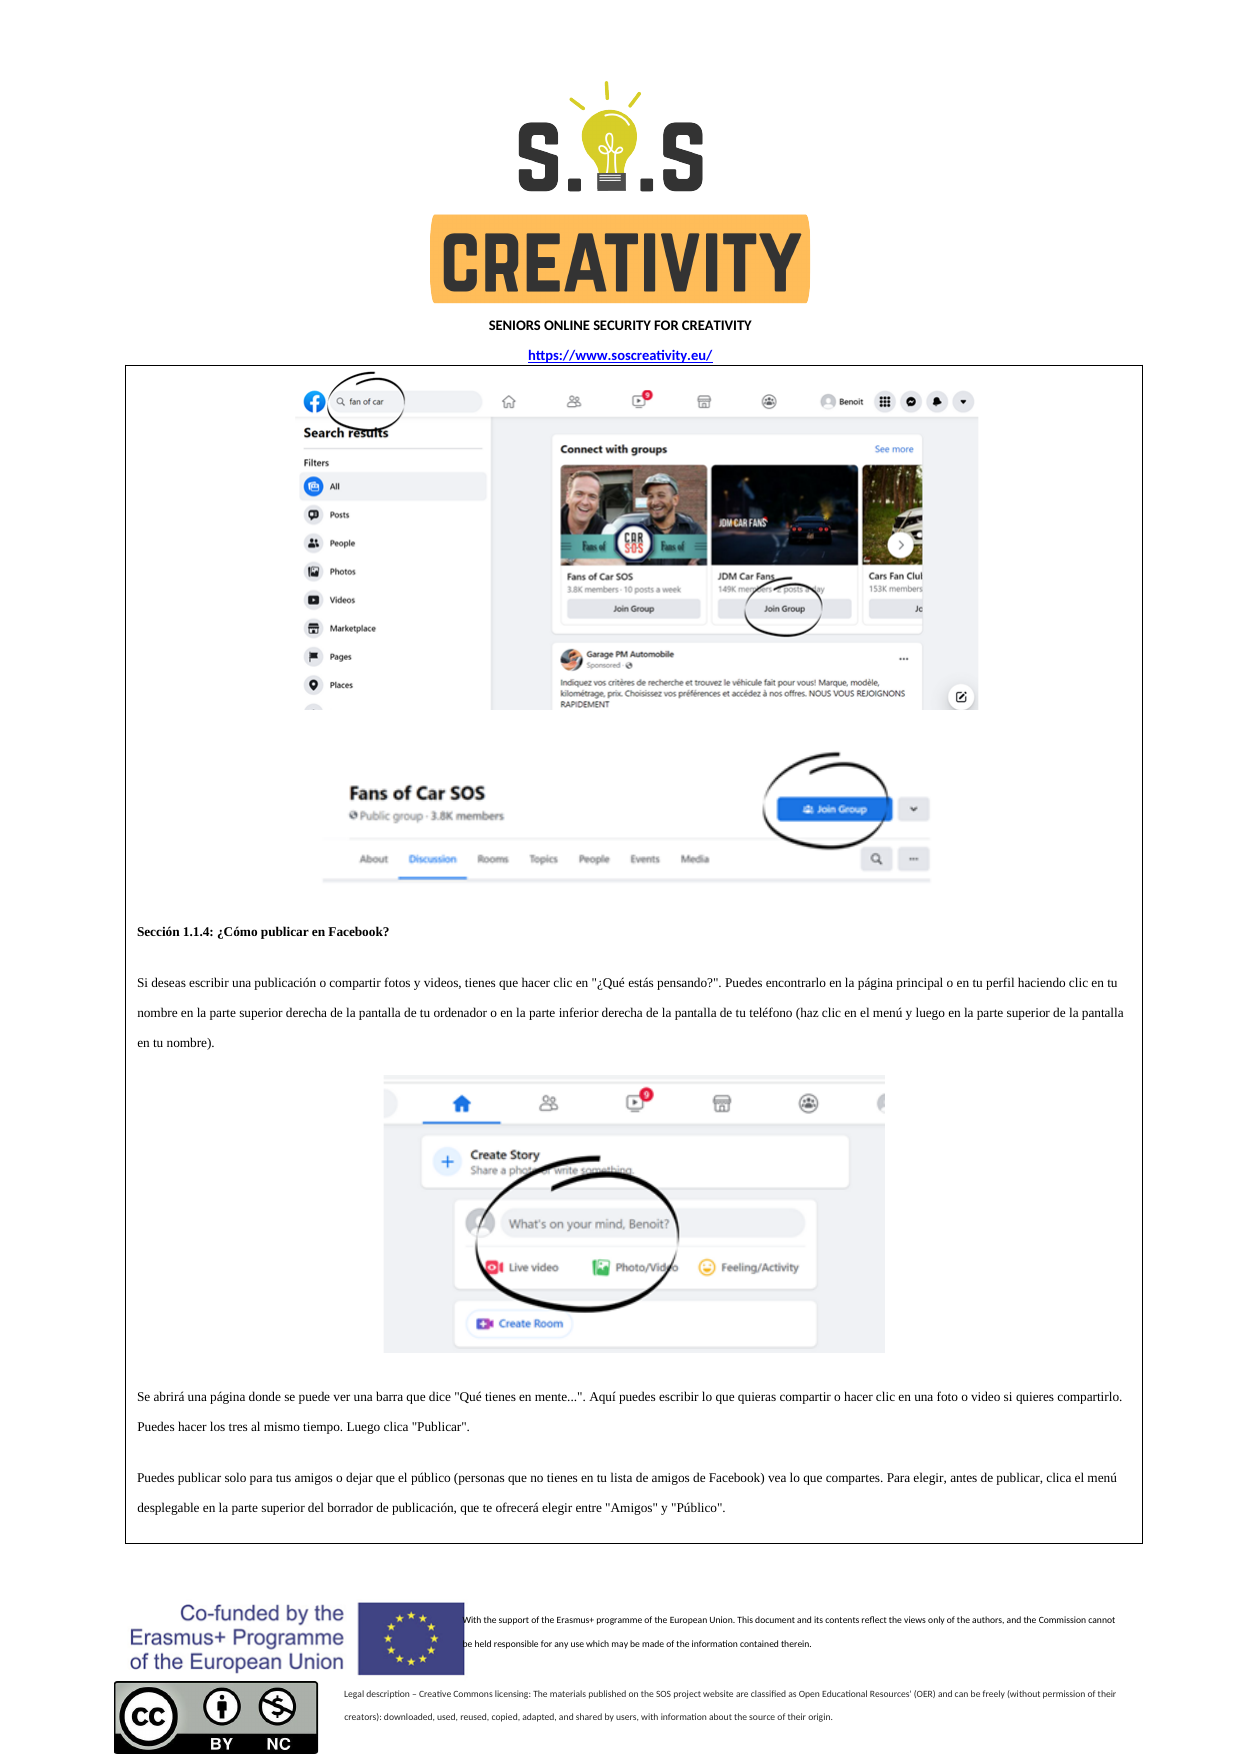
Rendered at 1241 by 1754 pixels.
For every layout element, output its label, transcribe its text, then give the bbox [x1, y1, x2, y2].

picture [290, 368, 979, 710]
picture [320, 734, 949, 888]
picture [430, 81, 811, 304]
picture [114, 1594, 469, 1754]
picture [383, 1075, 885, 1353]
